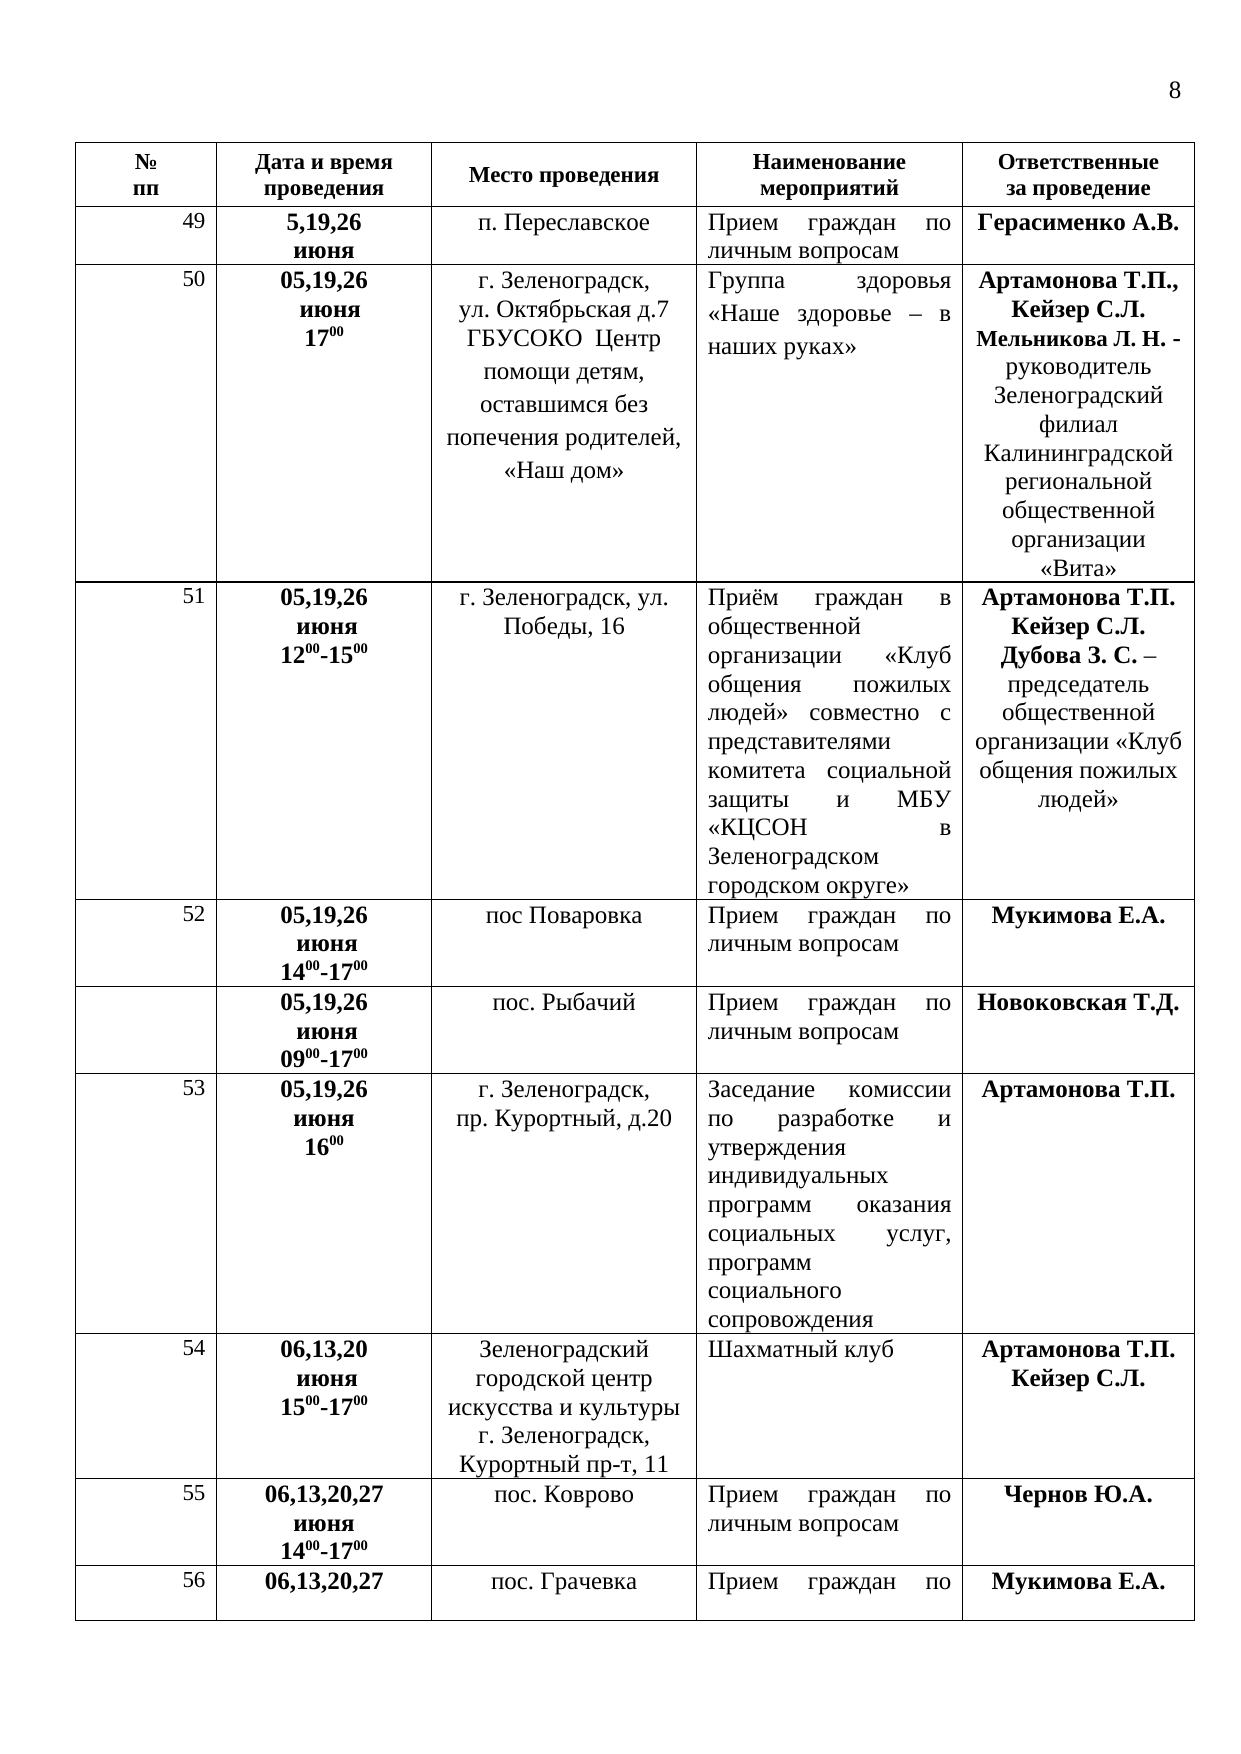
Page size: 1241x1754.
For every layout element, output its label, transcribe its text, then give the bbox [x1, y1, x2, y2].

table_cell Шахматный клуб [697, 1334, 962, 1478]
table_header Место проведения [432, 143, 696, 206]
table_cell 05,19,26 июня 1600 [217, 1074, 431, 1333]
table_cell 56 [76, 1566, 216, 1620]
table_header Наименование мероприятий [697, 143, 962, 206]
table_cell 54 [76, 1334, 216, 1478]
table_cell Мукимова Е.А. [963, 900, 1194, 986]
table_cell 52 [76, 900, 216, 986]
table_cell Мукимова Е.А. [963, 1566, 1194, 1620]
table_cell 06,13,20,27 июня 1400-1700 [217, 1479, 431, 1565]
table_cell 06,13,20 июня 1500-1700 [217, 1334, 431, 1478]
table_cell 05,19,26 июня 1700 [217, 265, 431, 581]
table_cell Артамонова Т.П. Кейзер С.Л. Дубова З. С. – председатель общественной организации «Клуб общения пожилых людей» [963, 583, 1194, 899]
table_cell пос. Грачевка [432, 1566, 696, 1620]
table_cell 53 [76, 1074, 216, 1333]
table_cell Артамонова Т.П. Кейзер С.Л. [963, 1334, 1194, 1478]
table_cell г. Зеленоградск, ул. Октябрьская д.7 ГБУСОКО Центр помощи детям, оставшимся без попечения родителей, «Наш дом» [432, 265, 696, 581]
table_header № пп [76, 143, 216, 206]
table_cell Артамонова Т.П. [963, 1074, 1194, 1333]
table_header Ответственные за проведение [963, 143, 1194, 206]
table_cell 50 [76, 265, 216, 581]
table_cell 55 [76, 1479, 216, 1565]
table_cell Заседание комиссии по разработке и утверждения индивидуальных программ оказания социальных услуг, программ социального сопровождения [697, 1074, 962, 1333]
table_cell Чернов Ю.А. [963, 1479, 1194, 1565]
table_cell Новоковская Т.Д. [963, 987, 1194, 1073]
table_cell 5,19,26 июня [217, 207, 431, 264]
table_cell пос. Коврово [432, 1479, 696, 1565]
table_cell Приём граждан в общественной организации «Клуб общения пожилых людей» совместно с представителями комитета социальной защиты и МБУ «КЦСОН в Зеленоградском городском округе» [697, 583, 962, 899]
table_cell 51 [76, 583, 216, 899]
table_cell 05,19,26 июня 1200-1500 [217, 583, 431, 899]
table_cell Зеленоградский городской центр искусства и культуры г. Зеленоградск, Курортный пр-т, 11 [432, 1334, 696, 1478]
table_cell 05,19,26 июня 1400-1700 [217, 900, 431, 986]
table_cell г. Зеленоградск, ул. Победы, 16 [432, 583, 696, 899]
table_header Дата и время проведения [217, 143, 431, 206]
table_cell 49 [76, 207, 216, 264]
table_cell г. Зеленоградск, пр. Курортный, д.20 [432, 1074, 696, 1333]
table_cell пос Поваровка [432, 900, 696, 986]
table_cell Прием граждан по личным вопросам [697, 900, 962, 986]
table_cell Прием граждан по личным вопросам [697, 207, 962, 264]
table_cell Артамонова Т.П., Кейзер С.Л. Мельникова Л. Н. - руководитель Зеленоградский филиал Калининградской региональной общественной организации «Вита» [963, 265, 1194, 581]
table_cell Прием граждан по личным вопросам [697, 1566, 962, 1620]
table_cell Герасименко А.В. [963, 207, 1194, 264]
table_cell Группа здоровья «Наше здоровье – в наших руках» [697, 265, 962, 581]
table_cell п. Переславское [432, 207, 696, 264]
table_cell пос. Рыбачий [432, 987, 696, 1073]
table_cell Прием граждан по личным вопросам [697, 1479, 962, 1565]
table_cell 06,13,20,27 июня 1400-1700 [217, 1566, 431, 1620]
table_cell Прием граждан по личным вопросам [697, 987, 962, 1073]
table_cell 05,19,26 июня 0900-1700 [217, 987, 431, 1073]
table_cell [76, 987, 216, 1073]
